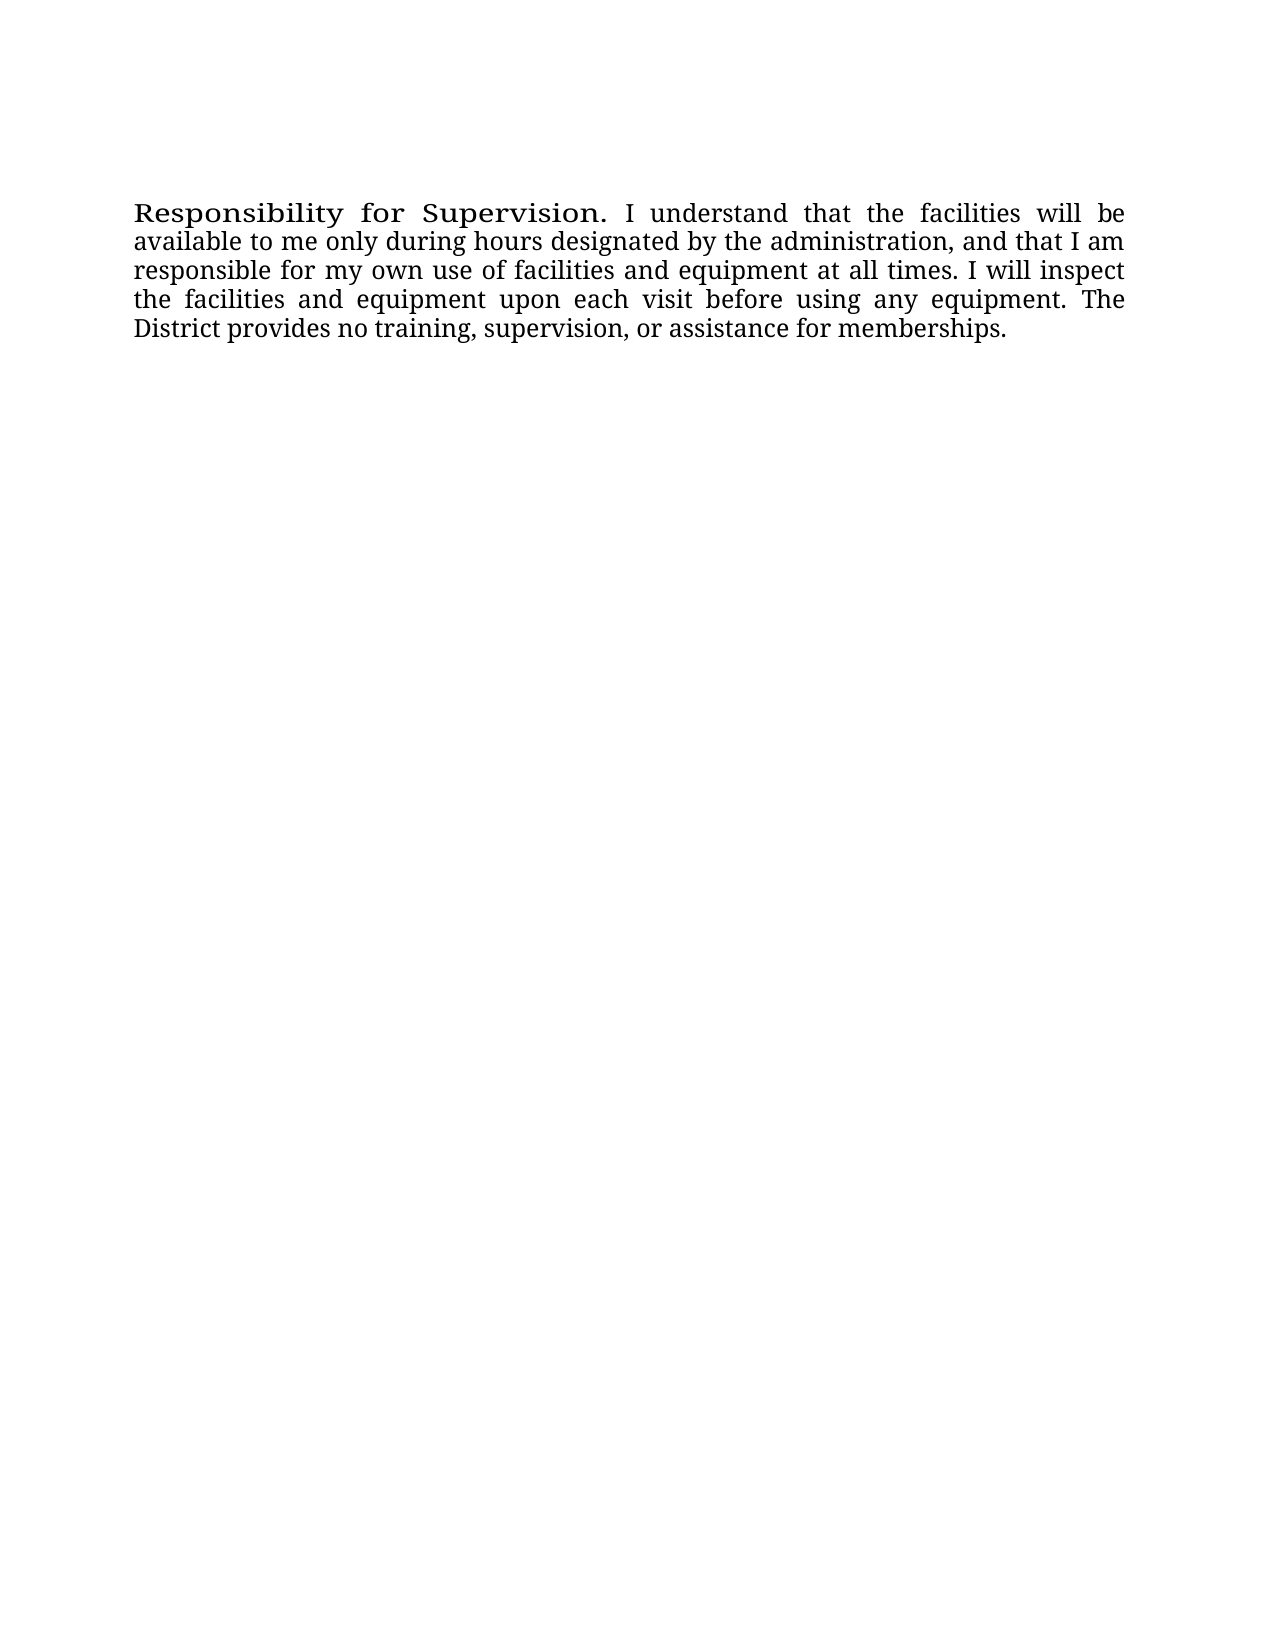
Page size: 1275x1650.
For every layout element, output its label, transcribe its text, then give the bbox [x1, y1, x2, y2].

text Responsibility for Supervision. I understand that the facilities will be available to me only during hours designated by the administration, and that I am responsible for my own use of facilities and equipment at all times. I will inspect the facilities and equipment upon each visit before using any equipment. The District provides no training, supervision, or assistance for memberships. [133, 200, 1125, 344]
